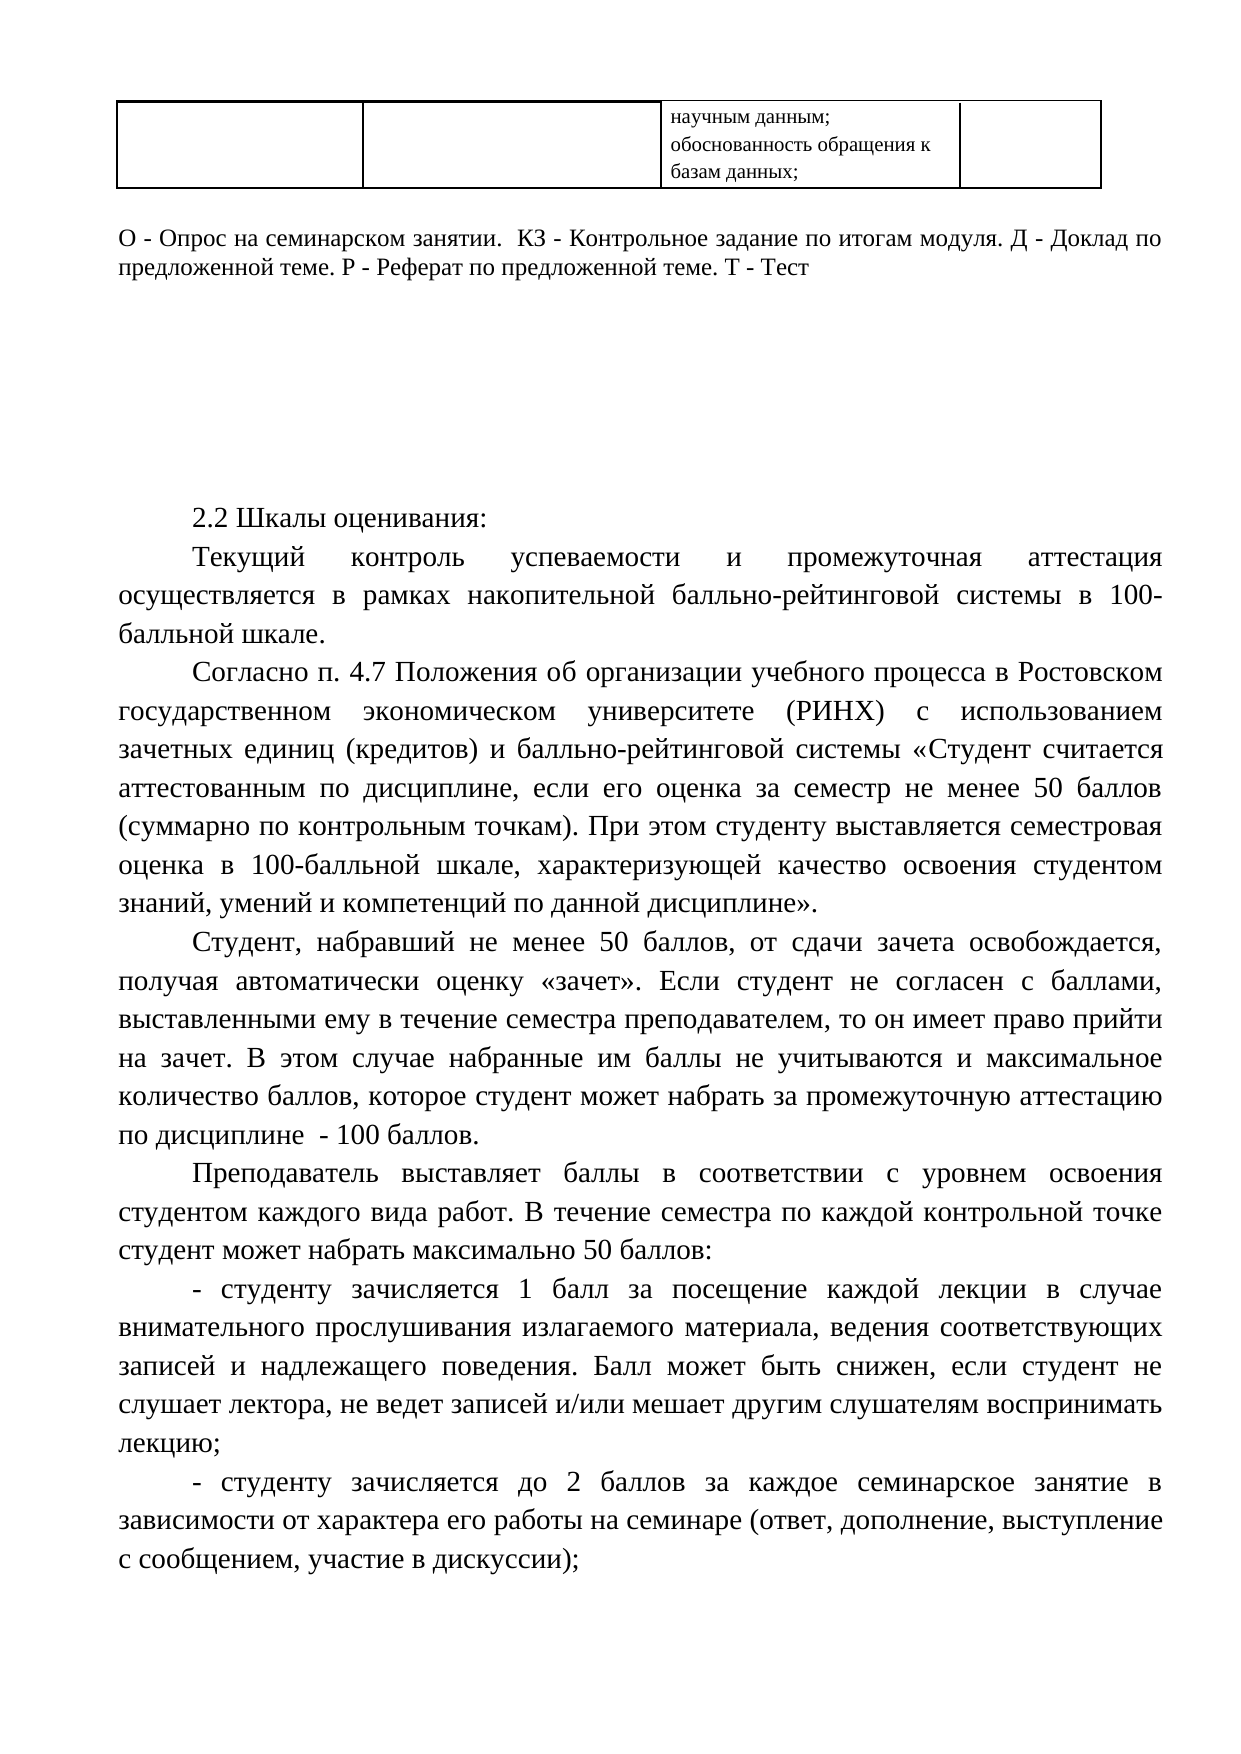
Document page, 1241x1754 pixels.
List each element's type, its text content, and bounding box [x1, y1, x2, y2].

text О - Опрос на семинарском занятии. КЗ - Контрольное задание по итогам модуля. Д - Доклад по предложенной теме. Р - Реферат по предложенной теме. Т - Тест [118, 223, 1163, 280]
text Преподаватель выставляет баллы в соответствии с уровнем освоения студентом каждого вида работ. В течение семестра по каждой контрольной точке студент может набрать максимально 50 баллов: [118, 1155, 1163, 1266]
text 2.2 Шкалы оценивания: [118, 500, 1163, 534]
text Текущий контроль успеваемости и промежуточная аттестация осуществляется в рамках накопительной балльно-рейтинговой системы в 100-балльной шкале. [118, 539, 1163, 649]
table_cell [364, 103, 660, 187]
text Студент, набравший не менее 50 баллов, от сдачи зачета освобождается, получая автоматически оценку «зачет». Если студент не согласен с баллами, выставленными ему в течение семестра преподавателем, то он имеет право прийти на зачет. В этом случае набранные им баллы не учитываются и максимальное количество баллов, которое студент может набрать за промежуточную аттестацию по дисциплине - 100 баллов. [118, 924, 1163, 1150]
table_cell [960, 101, 1100, 187]
text - студенту зачисляется до 2 баллов за каждое семинарское занятие в зависимости от характера его работы на семинаре (ответ, дополнение, выступление с сообщением, участие в дискуссии); [118, 1464, 1163, 1574]
text Согласно п. 4.7 Положения об организации учебного процесса в Ростовском государственном экономическом университете (РИНХ) с использованием зачетных единиц (кредитов) и балльно-рейтинговой системы «Студент считается аттестованным по дисциплине, если его оценка за семестр не менее 50 баллов (суммарно по контрольным точкам). При этом студенту выставляется семестровая оценка в 100-балльной шкале, характеризующей качество освоения студентом знаний, умений и компетенций по данной дисциплине». [118, 654, 1163, 919]
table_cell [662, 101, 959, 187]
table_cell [118, 103, 362, 187]
text - студенту зачисляется 1 балл за посещение каждой лекции в случае внимательного прослушивания излагаемого материала, ведения соответствующих записей и надлежащего поведения. Балл может быть снижен, если студент не слушает лектора, не ведет записей и/или мешает другим слушателям воспринимать лекцию; [118, 1271, 1163, 1459]
